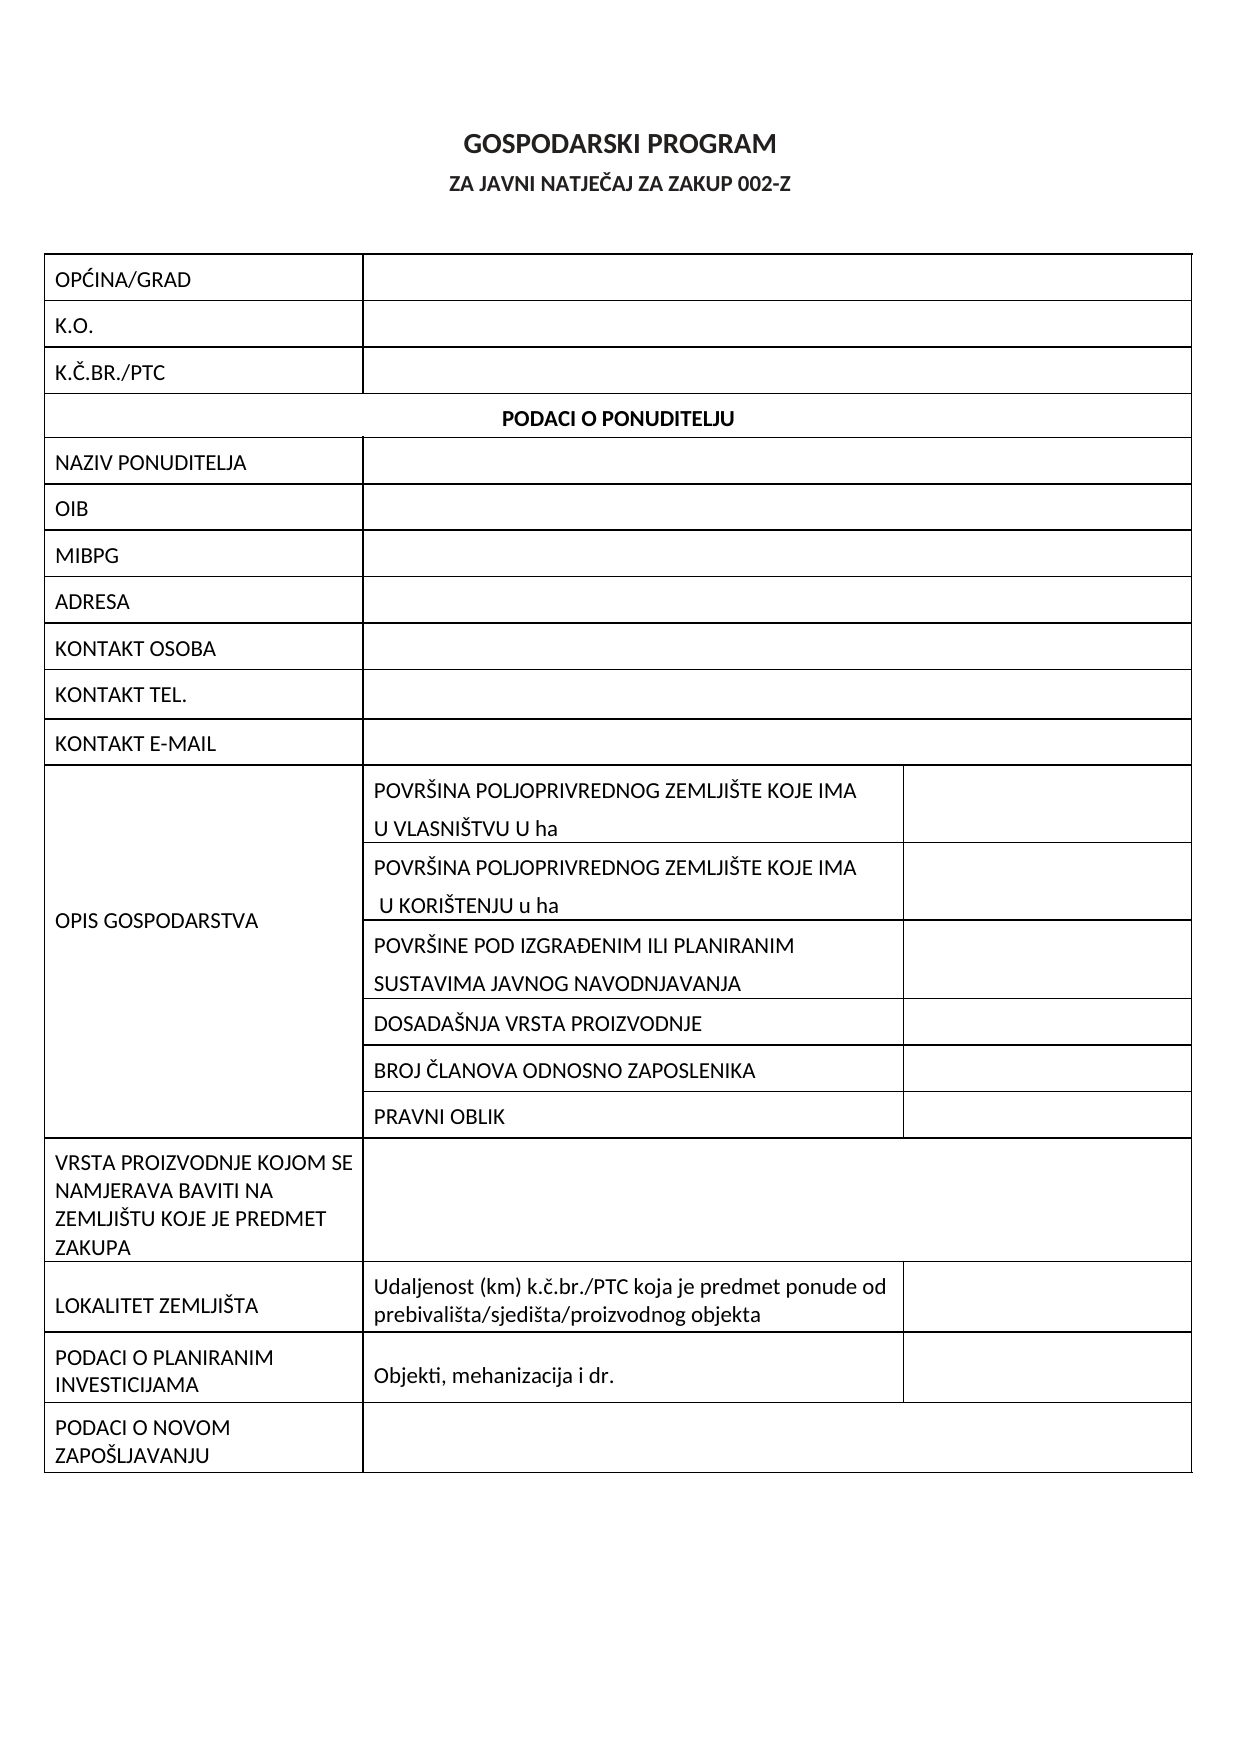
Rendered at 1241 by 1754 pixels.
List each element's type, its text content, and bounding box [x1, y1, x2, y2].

table_cell POVRŠINE POD IZGRAĐENIM ILI PLANIRANIM SUSTAVIMA JAVNOG NAVODNJAVANJA [364, 921, 903, 998]
table_cell [364, 1139, 1191, 1261]
table_cell [364, 438, 1191, 483]
table_cell K.O. [45, 301, 362, 346]
table_cell Udaljenost (km) k.č.br./PTC koja je predmet ponude od prebivališta/sjedišta/proizvodnog objekta [364, 1262, 903, 1331]
table_cell LOKALITET ZEMLJIŠTA [45, 1262, 362, 1331]
table_cell PRAVNI OBLIK [364, 1092, 903, 1137]
table_cell KONTAKT TEL. [45, 670, 362, 718]
table_cell [904, 921, 1191, 998]
table_cell [364, 485, 1191, 529]
table_cell [904, 1262, 1191, 1331]
table_cell KONTAKT E-MAIL [45, 720, 362, 764]
table_cell POVRŠINA POLJOPRIVREDNOG ZEMLJIŠTE KOJE IMA U VLASNIŠTVU U ha [364, 766, 903, 842]
table_cell [364, 720, 1191, 764]
table_cell POVRŠINA POLJOPRIVREDNOG ZEMLJIŠTE KOJE IMA U KORIŠTENJU u ha [364, 843, 903, 919]
table_cell [904, 1333, 1191, 1401]
table_cell [904, 766, 1191, 842]
table_cell [364, 1403, 1191, 1472]
table_cell Objekti, mehanizacija i dr. [364, 1333, 903, 1401]
table_cell K.Č.BR./PTC [45, 348, 362, 393]
table_cell PODACI O PONUDITELJU [45, 394, 1191, 436]
table_cell [364, 624, 1191, 669]
table_cell [904, 1092, 1191, 1137]
table_cell [364, 348, 1191, 393]
text GOSPODARSKI PROGRAM [150, 126, 1090, 161]
table_cell VRSTA PROIZVODNJE KOJOM SE NAMJERAVA BAVITI NA ZEMLJIŠTU KOJE JE PREDMET ZAKUPA [45, 1139, 362, 1261]
table_cell MIBPG [45, 531, 362, 576]
table_header OPĆINA/GRAD [45, 255, 362, 299]
table_cell PODACI O NOVOM ZAPOŠLJAVANJU [45, 1403, 362, 1472]
table_cell OIB [45, 485, 362, 529]
table_cell PODACI O PLANIRANIM INVESTICIJAMA [45, 1333, 362, 1401]
table_cell KONTAKT OSOBA [45, 624, 362, 669]
table_cell BROJ ČLANOVA ODNOSNO ZAPOSLENIKA [364, 1046, 903, 1091]
table_cell ADRESA [45, 577, 362, 622]
table_cell [904, 999, 1191, 1044]
table_header [364, 255, 1191, 299]
table_cell [904, 843, 1191, 919]
table_cell [364, 301, 1191, 346]
table_cell [364, 531, 1191, 576]
table_cell DOSADAŠNJA VRSTA PROIZVODNJE [364, 999, 903, 1044]
table_cell OPIS GOSPODARSTVA [45, 766, 362, 1137]
table_cell [364, 577, 1191, 622]
table_cell NAZIV PONUDITELJA [45, 438, 362, 483]
table_cell [904, 1046, 1191, 1091]
table_cell [364, 670, 1191, 718]
text ZA JAVNI NATJEČAJ ZA ZAKUP 002-Z [150, 169, 1090, 197]
